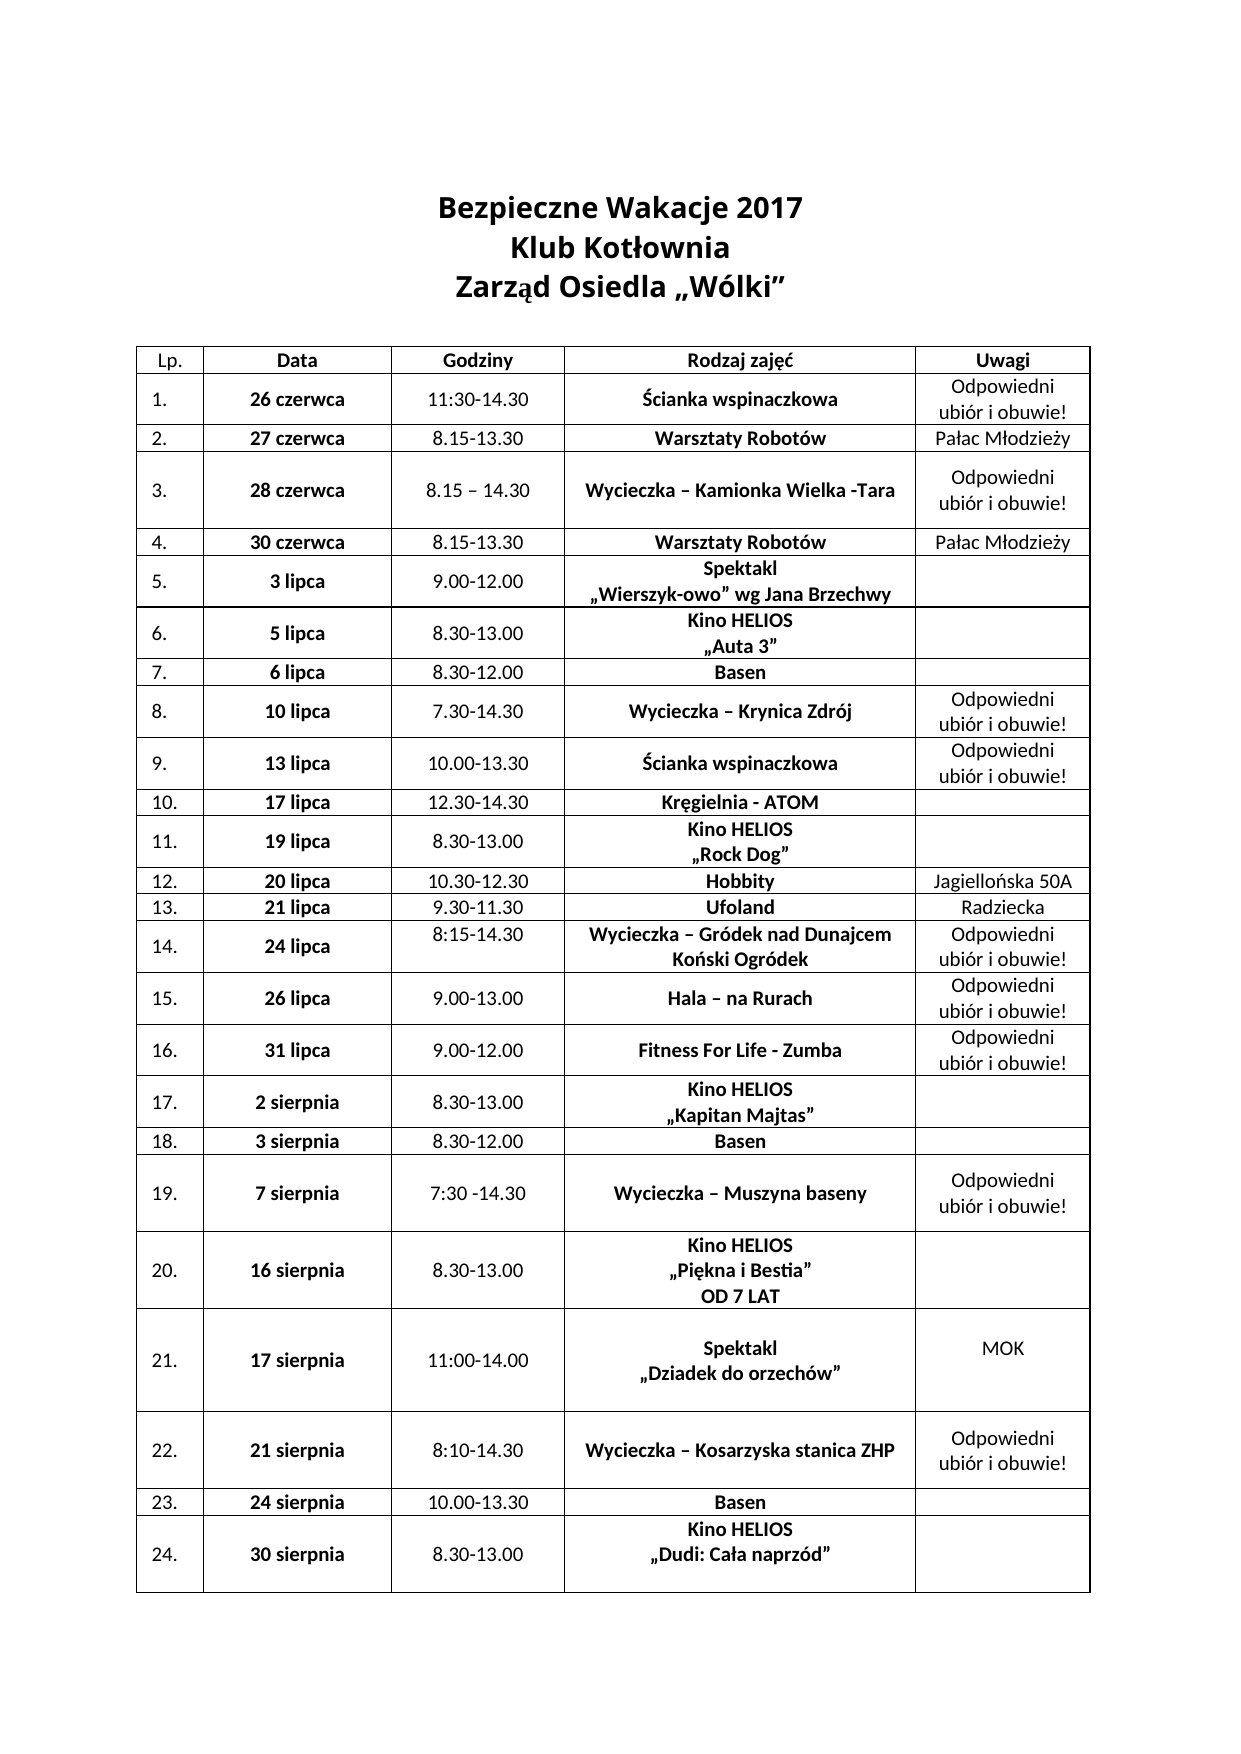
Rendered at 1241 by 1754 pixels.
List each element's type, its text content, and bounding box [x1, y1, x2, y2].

table_cell [137, 452, 203, 528]
table_cell [137, 868, 203, 893]
table_cell 17 sierpnia [204, 1309, 391, 1411]
table_cell 8:15-14.30 [392, 921, 564, 972]
table_cell Pałac Młodzieży [916, 529, 1089, 554]
table_cell 8.15-13.30 [392, 425, 564, 451]
table_cell [916, 556, 1089, 606]
table_cell [137, 1025, 203, 1075]
table_cell 5 lipca [204, 608, 391, 658]
text Zarząd Osiedla „Wólki” [148, 267, 1093, 306]
table_cell Basen [565, 1128, 915, 1154]
table_cell Odpowiedni ubiór i obuwie! [916, 1025, 1089, 1075]
table_cell Wycieczka – Kosarzyska stanica ZHP [565, 1412, 915, 1488]
table_cell [137, 738, 203, 788]
table_cell 8.30-13.00 [392, 608, 564, 658]
table_cell [137, 686, 203, 737]
table_header Rodzaj zajęć [565, 347, 915, 372]
table_cell Warsztaty Robotów [565, 529, 915, 554]
table_cell 3 lipca [204, 556, 391, 606]
table_cell [916, 1128, 1089, 1154]
table_cell 21 sierpnia [204, 1412, 391, 1488]
table_cell Odpowiedni ubiór i obuwie! [916, 738, 1089, 788]
table_cell 8:10-14.30 [392, 1412, 564, 1488]
table_header Godziny [392, 347, 564, 372]
table_cell Wycieczka – Gródek nad Dunajcem Koński Ogródek [565, 921, 915, 972]
table_cell Odpowiedni ubiór i obuwie! [916, 374, 1089, 424]
table_cell 30 czerwca [204, 529, 391, 554]
table_cell 16 sierpnia [204, 1232, 391, 1308]
table_cell 3 sierpnia [204, 1128, 391, 1154]
table_cell 9.00-12.00 [392, 1025, 564, 1075]
table_cell Odpowiedni ubiór i obuwie! [916, 921, 1089, 972]
table_cell 19 lipca [204, 816, 391, 867]
table_cell 10 lipca [204, 686, 391, 737]
table_cell 13 lipca [204, 738, 391, 788]
table_cell 11:30-14.30 [392, 374, 564, 424]
table_cell [137, 608, 203, 658]
table_cell Ścianka wspinaczkowa [565, 374, 915, 424]
table_cell 8.30-12.00 [392, 659, 564, 685]
table_cell [137, 659, 203, 685]
table_cell [916, 816, 1089, 867]
table_cell Odpowiedni ubiór i obuwie! [916, 1412, 1089, 1488]
table_cell [137, 973, 203, 1023]
table_header Lp. [137, 347, 203, 372]
table_cell [137, 1516, 203, 1592]
text Bezpieczne Wakacje 2017 [148, 187, 1093, 227]
table_cell Hala – na Rurach [565, 973, 915, 1023]
table_cell Wycieczka – Muszyna baseny [565, 1155, 915, 1231]
table_cell [916, 1516, 1089, 1592]
table_cell [137, 374, 203, 424]
table_header Data [204, 347, 391, 372]
table_cell 10.00-13.30 [392, 738, 564, 788]
table_cell Wycieczka – Krynica Zdrój [565, 686, 915, 737]
table_cell Ścianka wspinaczkowa [565, 738, 915, 788]
table_cell 8.30-13.00 [392, 1516, 564, 1592]
table_cell [137, 894, 203, 920]
table_cell 17 lipca [204, 790, 391, 815]
table_cell Pałac Młodzieży [916, 425, 1089, 451]
table_cell [916, 608, 1089, 658]
table_cell Ufoland [565, 894, 915, 920]
table_cell 9.00-12.00 [392, 556, 564, 606]
table_cell 8.30-13.00 [392, 816, 564, 867]
table_cell Wycieczka – Kamionka Wielka -Tara [565, 452, 915, 528]
table_cell Kino HELIOS „Auta 3” [565, 608, 915, 658]
table_cell Spektakl „Wierszyk-owo” wg Jana Brzechwy [565, 556, 915, 606]
table_cell 10.30-12.30 [392, 868, 564, 893]
table_cell 31 lipca [204, 1025, 391, 1075]
table_cell Odpowiedni ubiór i obuwie! [916, 973, 1089, 1023]
table_cell [137, 1232, 203, 1308]
table_cell Odpowiedni ubiór i obuwie! [916, 452, 1089, 528]
table_cell [137, 1076, 203, 1127]
table_cell Kino HELIOS „Kapitan Majtas” [565, 1076, 915, 1127]
table_cell 26 czerwca [204, 374, 391, 424]
table_cell 8.30-13.00 [392, 1076, 564, 1127]
table_cell 11:00-14.00 [392, 1309, 564, 1411]
table_cell 20 lipca [204, 868, 391, 893]
table_cell [137, 1412, 203, 1488]
table_cell 12.30-14.30 [392, 790, 564, 815]
text Klub Kotłownia [148, 227, 1093, 267]
table_cell 7.30-14.30 [392, 686, 564, 737]
table_cell 21 lipca [204, 894, 391, 920]
table_header Uwagi [916, 347, 1089, 372]
table_cell [137, 1128, 203, 1154]
table_cell [916, 1232, 1089, 1308]
table_cell Hobbity [565, 868, 915, 893]
table_cell 24 sierpnia [204, 1489, 391, 1515]
table_cell 27 czerwca [204, 425, 391, 451]
table_cell Warsztaty Robotów [565, 425, 915, 451]
table_cell [137, 425, 203, 451]
table_cell Kino HELIOS „Piękna i Bestia” OD 7 LAT [565, 1232, 915, 1308]
table_cell 30 sierpnia [204, 1516, 391, 1592]
table_cell [137, 921, 203, 972]
table_cell 7:30 -14.30 [392, 1155, 564, 1231]
table_cell [137, 556, 203, 606]
table_cell 28 czerwca [204, 452, 391, 528]
table_cell 9.00-13.00 [392, 973, 564, 1023]
table_cell Basen [565, 1489, 915, 1515]
table_cell 2 sierpnia [204, 1076, 391, 1127]
table_cell Radziecka [916, 894, 1089, 920]
table_cell [137, 529, 203, 554]
table_cell Jagiellońska 50A [916, 868, 1089, 893]
table_cell [137, 1155, 203, 1231]
table_cell [916, 1489, 1089, 1515]
table_cell Fitness For Life - Zumba [565, 1025, 915, 1075]
table_cell Spektakl „Dziadek do orzechów” [565, 1309, 915, 1411]
table_cell [137, 1489, 203, 1515]
table_cell 8.15 – 14.30 [392, 452, 564, 528]
table_cell [916, 790, 1089, 815]
table_cell 7 sierpnia [204, 1155, 391, 1231]
table_cell Kręgielnia - ATOM [565, 790, 915, 815]
table_cell 6 lipca [204, 659, 391, 685]
table_cell [137, 816, 203, 867]
table_cell Basen [565, 659, 915, 685]
table_cell 8.30-12.00 [392, 1128, 564, 1154]
table_cell 24 lipca [204, 921, 391, 972]
table_cell Odpowiedni ubiór i obuwie! [916, 1155, 1089, 1231]
table_cell [916, 659, 1089, 685]
table_cell 26 lipca [204, 973, 391, 1023]
table_cell [137, 1309, 203, 1411]
table_cell Kino HELIOS „Dudi: Cała naprzód” [565, 1516, 915, 1592]
table_cell [137, 790, 203, 815]
table_cell 9.30-11.30 [392, 894, 564, 920]
table_cell [916, 1076, 1089, 1127]
table_cell MOK [916, 1309, 1089, 1411]
table_cell Kino HELIOS „Rock Dog” [565, 816, 915, 867]
table_cell 8.15-13.30 [392, 529, 564, 554]
table_cell Odpowiedni ubiór i obuwie! [916, 686, 1089, 737]
table_cell 10.00-13.30 [392, 1489, 564, 1515]
table_cell 8.30-13.00 [392, 1232, 564, 1308]
